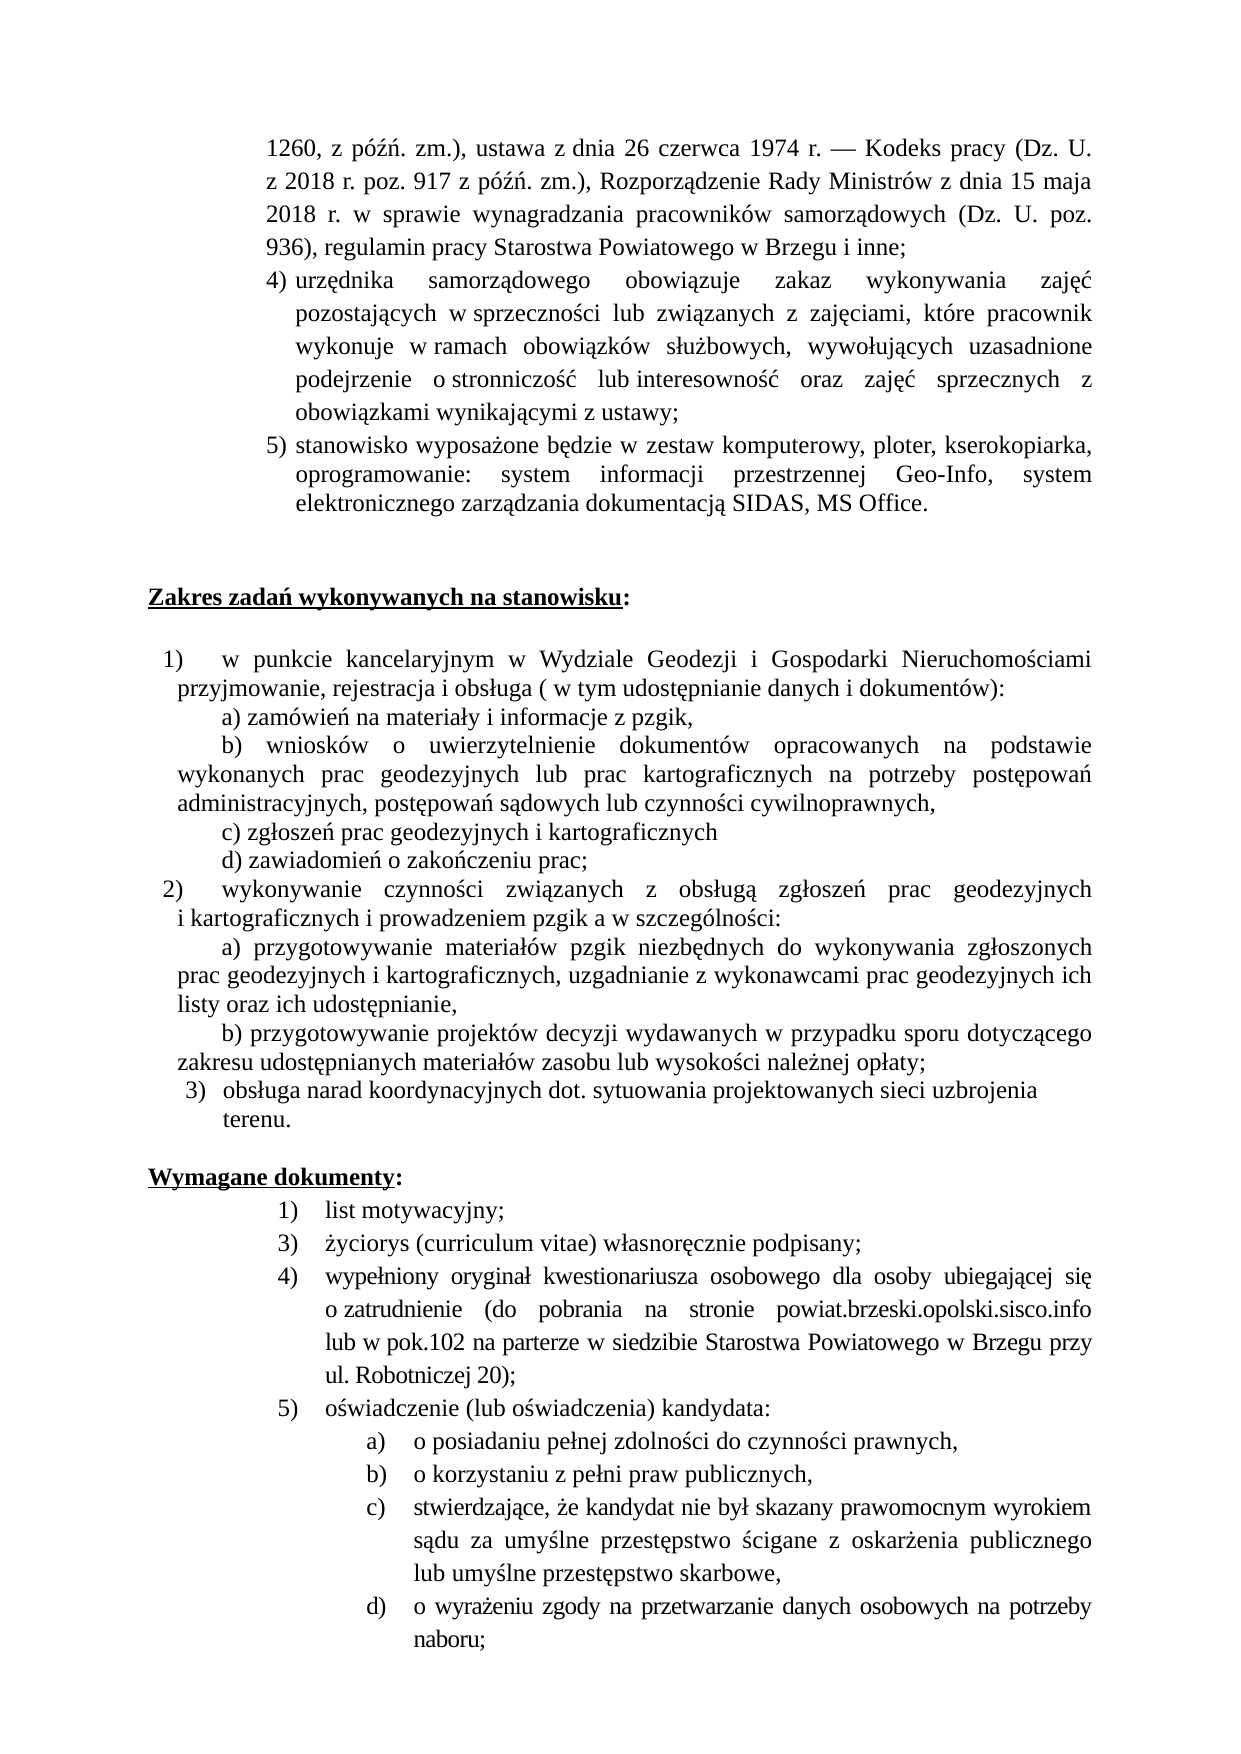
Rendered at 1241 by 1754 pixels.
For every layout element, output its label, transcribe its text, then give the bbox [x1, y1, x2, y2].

list obsługa narad koordynacyjnych dot. sytuowania projektowanych sieci uzbrojenia terenu. [185, 1075, 1093, 1133]
text 1) w punkcie kancelaryjnym w Wydziale Geodezji i Gospodarki Nieruchomościami przyjmowanie, rejestracja i obsługa ( w tym udostępnianie danych i dokumentów): [162, 644, 1093, 702]
text Wymagane dokumenty: [148, 1162, 1093, 1190]
list o posiadaniu pełnej zdolności do czynności prawnych, [366, 1426, 1093, 1454]
text Zakres zadań wykonywanych na stanowisku: [148, 582, 1093, 611]
list urzędnika samorządowego obowiązuje zakaz wykonywania zajęć pozostających w sprzeczności lub związanych z zajęciami, które pracownik wykonuje w ramach obowiązków służbowych, wywołujących uzasadnione podejrzenie o stronniczość lub interesowność oraz zajęć sprzecznych z obowiązkami wynikającymi z ustawy; [266, 265, 1093, 426]
list o wyrażeniu zgody na przetwarzanie danych osobowych na potrzeby naboru; [366, 1591, 1093, 1653]
list stanowisko wyposażone będzie w zestaw komputerowy, ploter, kserokopiarka, oprogramowanie: system informacji przestrzennej Geo-Info, system elektronicznego zarządzania dokumentacją SIDAS, MS Office. [266, 430, 1093, 516]
text b) wniosków o uwierzytelnienie dokumentów opracowanych na podstawie wykonanych prac geodezyjnych lub prac kartograficznych na potrzeby postępowań administracyjnych, postępowań sądowych lub czynności cywilnoprawnych, [177, 730, 1093, 817]
text c) zgłoszeń prac geodezyjnych i kartograficznych [177, 817, 1093, 845]
list oświadczenie (lub oświadczenia) kandydata: [277, 1393, 1093, 1422]
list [266, 133, 1093, 261]
list stwierdzające, że kandydat nie był skazany prawomocnym wyrokiem sądu za umyślne przestępstwo ścigane z oskarżenia publicznego lub umyślne przestępstwo skarbowe, [366, 1492, 1093, 1587]
list o korzystaniu z pełni praw publicznych, [366, 1459, 1093, 1488]
list list motywacyjny; [277, 1195, 1093, 1223]
text a) przygotowywanie materiałów pzgik niezbędnych do wykonywania zgłoszonych prac geodezyjnych i kartograficznych, uzgadnianie z wykonawcami prac geodezyjnych ich listy oraz ich udostępnianie, [177, 932, 1093, 1018]
text b) przygotowywanie projektów decyzji wydawanych w przypadku sporu dotyczącego zakresu udostępnianych materiałów zasobu lub wysokości należnej opłaty; [177, 1018, 1093, 1075]
text a) zamówień na materiały i informacje z pzgik, [177, 702, 1093, 730]
list wypełniony oryginał kwestionariusza osobowego dla osoby ubiegającej się o zatrudnienie (do pobrania na stronie powiat.brzeski.opolski.sisco.info lub w pok.102 na parterze w siedzibie Starostwa Powiatowego w Brzegu przy ul. Robotniczej 20); [277, 1261, 1093, 1388]
text d) zawiadomień o zakończeniu prac; [177, 845, 1093, 874]
list życiorys (curriculum vitae) własnoręcznie podpisany; [277, 1228, 1093, 1256]
text 2) wykonywanie czynności związanych z obsługą zgłoszeń prac geodezyjnych i kartograficznych i prowadzeniem pzgik a w szczególności: [162, 874, 1093, 932]
